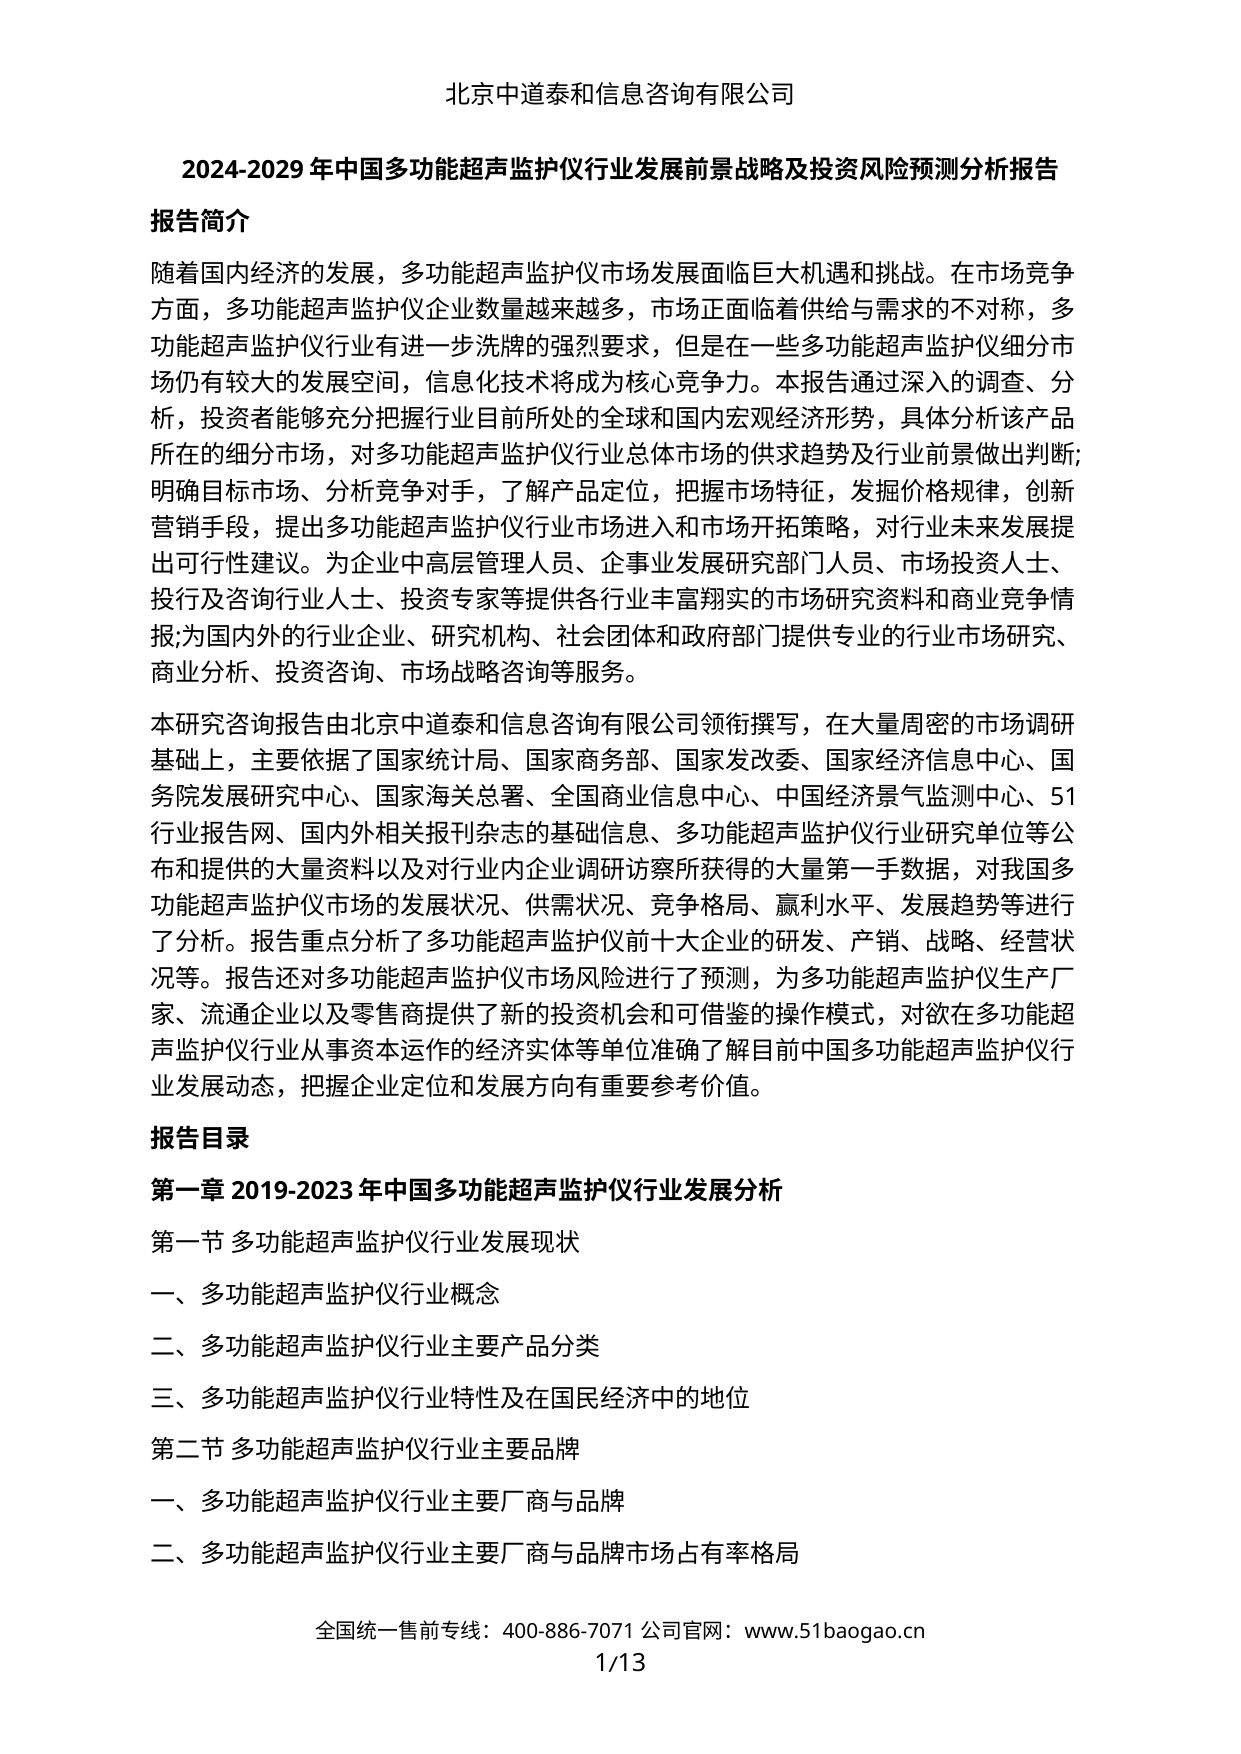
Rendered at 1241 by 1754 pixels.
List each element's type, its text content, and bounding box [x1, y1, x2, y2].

text 一、多功能超声监护仪行业主要厂商与品牌 [150, 1482, 1090, 1518]
text 一、多功能超声监护仪行业概念 [150, 1274, 1090, 1311]
text 本研究咨询报告由北京中道泰和信息咨询有限公司领衔撰写，在大量周密的市场调研基础上，主要依据了国家统计局、国家商务部、国家发改委、国家经济信息中心、国务院发展研究中心、国家海关总署、全国商业信息中心、中国经济景气监测中心、51行业报告网、国内外相关报刊杂志的基础信息、多功能超声监护仪行业研究单位等公布和提供的大量资料以及对行业内企业调研访察所获得的大量第一手数据，对我国多功能超声监护仪市场的发展状况、供需状况、竞争格局、赢利水平、发展趋势等进行了分析。报告重点分析了多功能超声监护仪前十大企业的研发、产销、战略、经营状况等。报告还对多功能超声监护仪市场风险进行了预测，为多功能超声监护仪生产厂家、流通企业以及零售商提供了新的投资机会和可借鉴的操作模式，对欲在多功能超声监护仪行业从事资本运作的经济实体等单位准确了解目前中国多功能超声监护仪行业发展动态，把握企业定位和发展方向有重要参考价值。 [150, 704, 1090, 1103]
text 二、多功能超声监护仪行业主要产品分类 [150, 1326, 1090, 1362]
text 随着国内经济的发展，多功能超声监护仪市场发展面临巨大机遇和挑战。在市场竞争方面，多功能超声监护仪企业数量越来越多，市场正面临着供给与需求的不对称，多功能超声监护仪行业有进一步洗牌的强烈要求，但是在一些多功能超声监护仪细分市场仍有较大的发展空间，信息化技术将成为核心竞争力。本报告通过深入的调查、分析，投资者能够充分把握行业目前所处的全球和国内宏观经济形势，具体分析该产品所在的细分市场，对多功能超声监护仪行业总体市场的供求趋势及行业前景做出判断;明确目标市场、分析竞争对手，了解产品定位，把握市场特征，发掘价格规律，创新营销手段，提出多功能超声监护仪行业市场进入和市场开拓策略，对行业未来发展提出可行性建议。为企业中高层管理人员、企事业发展研究部门人员、市场投资人士、投行及咨询行业人士、投资专家等提供各行业丰富翔实的市场研究资料和商业竞争情报;为国内外的行业企业、研究机构、社会团体和政府部门提供专业的行业市场研究、商业分析、投资咨询、市场战略咨询等服务。 [150, 254, 1090, 689]
text 三、多功能超声监护仪行业特性及在国民经济中的地位 [150, 1378, 1090, 1414]
text 第一节 多功能超声监护仪行业发展现状 [150, 1222, 1090, 1259]
text 第二节 多功能超声监护仪行业主要品牌 [150, 1430, 1090, 1466]
text 报告简介 [150, 202, 1090, 238]
text 2024-2029年中国多功能超声监护仪行业发展前景战略及投资风险预测分析报告 [150, 150, 1090, 186]
text 第一章 2019-2023年中国多功能超声监护仪行业发展分析 [150, 1171, 1090, 1207]
text 二、多功能超声监护仪行业主要厂商与品牌市场占有率格局 [150, 1534, 1090, 1570]
text 报告目录 [150, 1119, 1090, 1155]
